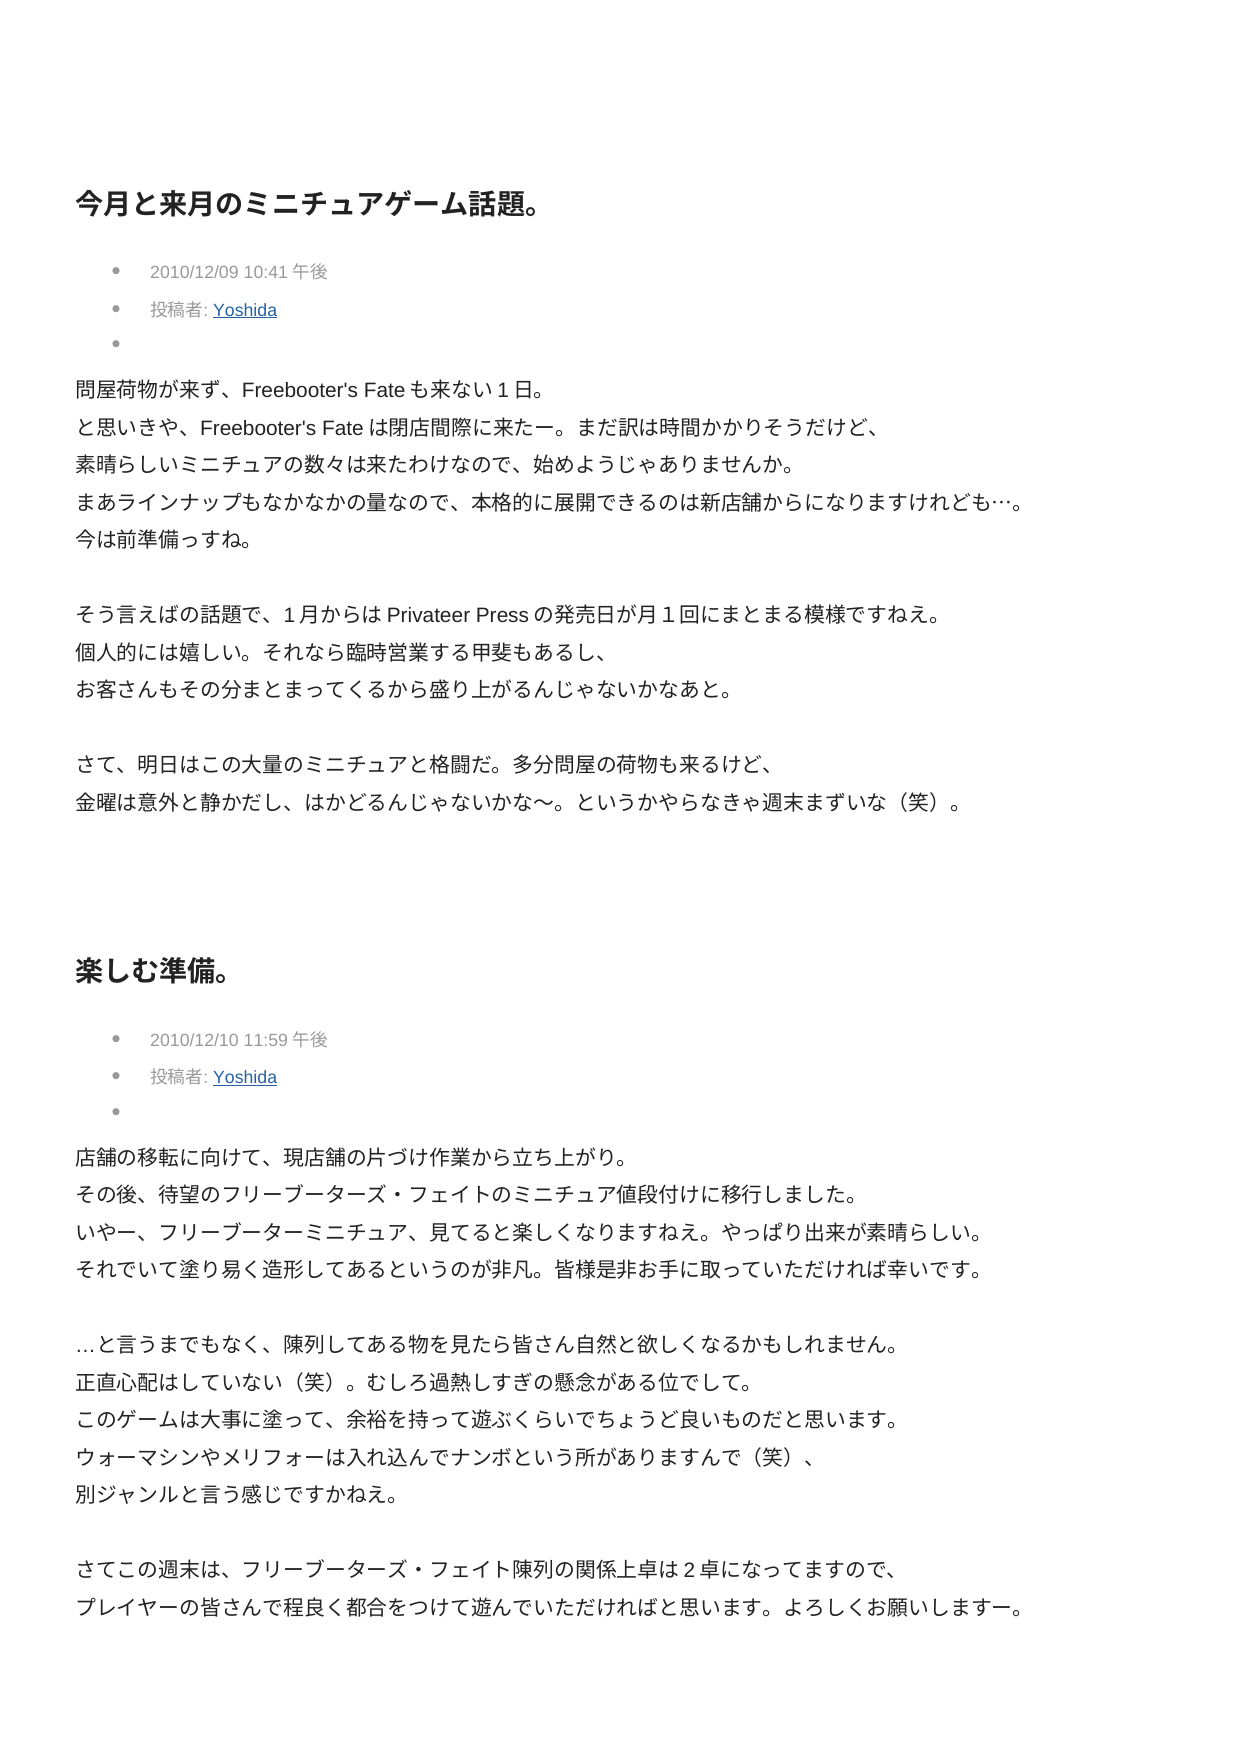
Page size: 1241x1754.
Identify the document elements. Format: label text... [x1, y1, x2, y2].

text 今月と来月のミニチュアゲーム話題。 [75, 164, 1165, 239]
list 投稿者: Yoshida [112, 1057, 1165, 1094]
text 店舗の移転に向けて、現店舗の片づけ作業から立ち上がり。 その後、待望のフリーブーターズ・フェイトのミニチュア値段付けに移行しました。 いやー、フリーブーターミニチュア、見てると楽しくなりますねえ。やっぱり出来が素晴らしい。 それでいて塗り易く造形してあるというのが非凡。皆様是非お手に取っていただければ幸いです。 …と言うまでもなく、陳列してある物を見たら皆さん自然と欲しくなるかもしれません。 正直心配はしていない（笑）。むしろ過熱しすぎの懸念がある位でして。 このゲームは大事に塗って、余裕を持って遊ぶくらいでちょうど良いものだと思います。 ウォーマシンやメリフォーは入れ込んでナンボという所がありますんで（笑）、 別ジャンルと言う感じですかねえ。 さてこの週末は、フリーブーターズ・フェイト陳列の関係上卓は2卓になってますので、 プレイヤーの皆さんで程良く都合をつけて遊んでいただければと思います。よろしくお願いしますー。 [75, 1137, 1165, 1625]
list 2010/12/10 11:59 午後 [112, 1019, 1165, 1057]
text 楽しむ準備。 [75, 932, 1165, 1007]
text 問屋荷物が来ず、Freebooter's Fateも来ない1日。 と思いきや、Freebooter's Fateは閉店間際に来たー。まだ訳は時間かかりそうだけど、 素晴らしいミニチュアの数々は来たわけなので、始めようじゃありませんか。 まあラインナップもなかなかの量なので、本格的に展開できるのは新店舗からになりますけれども…。 今は前準備っすね。 そう言えばの話題で、1月からはPrivateer Pressの発売日が月１回にまとまる模様ですねえ。 個人的には嬉しい。それなら臨時営業する甲斐もあるし、 お客さんもその分まとまってくるから盛り上がるんじゃないかなあと。 さて、明日はこの大量のミニチュアと格闘だ。多分問屋の荷物も来るけど、 金曜は意外と静かだし、はかどるんじゃないかな～。というかやらなきゃ週末まずいな（笑）。 [75, 369, 1165, 819]
list 2010/12/09 10:41 午後 [112, 252, 1165, 289]
list 投稿者: Yoshida [112, 289, 1165, 327]
